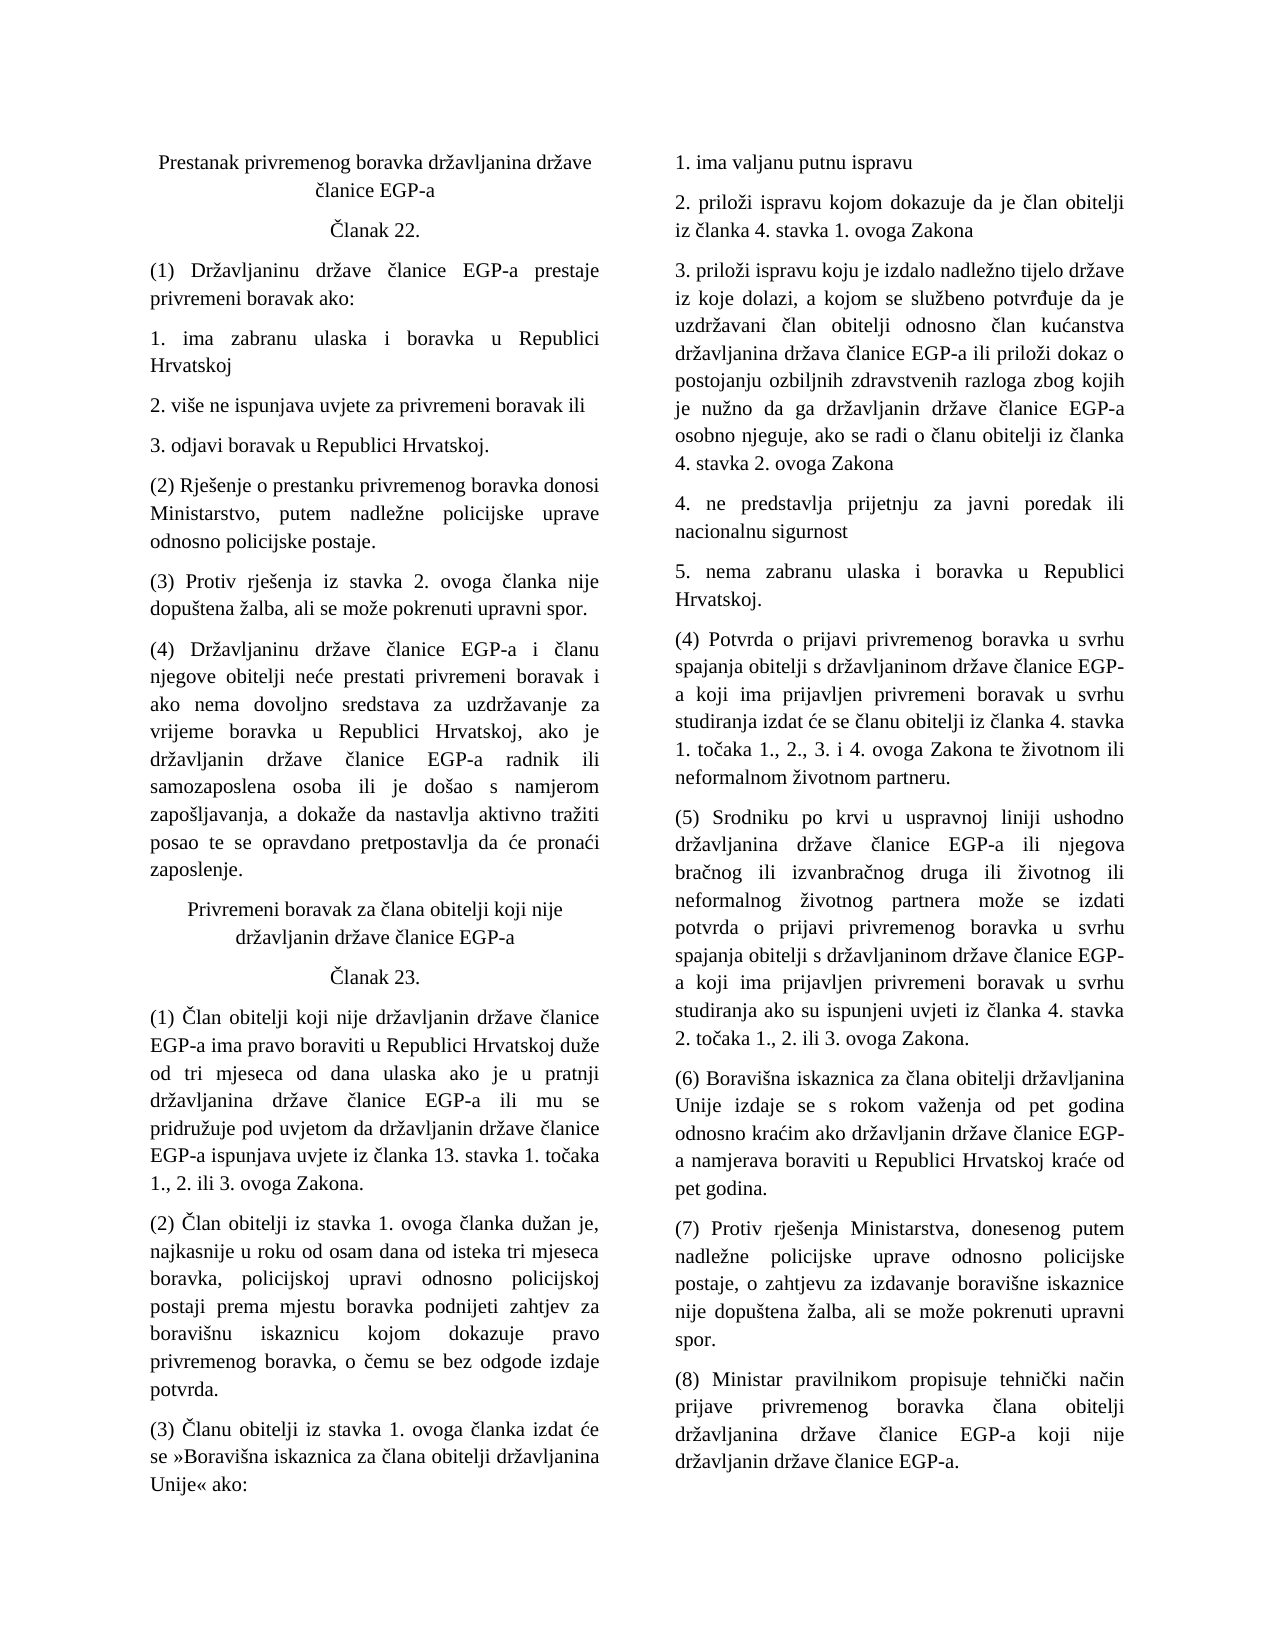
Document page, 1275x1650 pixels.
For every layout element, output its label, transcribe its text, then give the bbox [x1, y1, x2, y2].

text (8) Ministar pravilnikom propisuje tehnički način prijave privremenog boravka člana obitelji državljanina države članice EGP-a koji nije državljanin države članice EGP-a. [675, 1367, 1125, 1473]
text 3. priloži ispravu koju je izdalo nadležno tijelo države iz koje dolazi, a kojom se službeno potvrđuje da je uzdržavani član obitelji odnosno član kućanstva državljanina država članice EGP-a ili priloži dokaz o postojanju ozbiljnih zdravstvenih razloga zbog kojih je nužno da ga državljanin države članice EGP-a osobno njeguje, ako se radi o članu obitelji iz članka 4. stavka 2. ovoga Zakona [675, 258, 1125, 475]
text (3) Članu obitelji iz stavka 1. ovoga članka izdat će se »Boravišna iskaznica za člana obitelji državljanina Unije« ako: [150, 1417, 600, 1496]
text Privremeni boravak za člana obitelji koji nije državljanin države članice EGP-a [150, 897, 600, 949]
text (7) Protiv rješenja Ministarstva, donesenog putem nadležne policijske uprave odnosno policijske postaje, o zahtjevu za izdavanje boravišne iskaznice nije dopuštena žalba, ali se može pokrenuti upravni spor. [675, 1216, 1125, 1351]
text Prestanak privremenog boravka državljanina države članice EGP-a [150, 150, 600, 202]
text (1) Član obitelji koji nije državljanin države članice EGP-a ima pravo boraviti u Republici Hrvatskoj duže od tri mjeseca od dana ulaska ako je u pratnji državljanina države članice EGP-a ili mu se pridružuje pod uvjetom da državljanin države članice EGP-a ispunjava uvjete iz članka 13. stavka 1. točaka 1., 2. ili 3. ovoga Zakona. [150, 1005, 600, 1195]
text Članak 22. [150, 218, 600, 242]
text 2. više ne ispunjava uvjete za privremeni boravak ili [150, 393, 600, 417]
text 1. ima valjanu putnu ispravu [675, 150, 1125, 174]
text 2. priloži ispravu kojom dokazuje da je član obitelji iz članka 4. stavka 1. ovoga Zakona [675, 190, 1125, 242]
text (4) Državljaninu države članice EGP-a i članu njegove obitelji neće prestati privremeni boravak i ako nema dovoljno sredstava za uzdržavanje za vrijeme boravka u Republici Hrvatskoj, ako je državljanin države članice EGP-a radnik ili samozaposlena osoba ili je došao s namjerom zapošljavanja, a dokaže da nastavlja aktivno tražiti posao te se opravdano pretpostavlja da će pronaći zaposlenje. [150, 636, 600, 881]
text 5. nema zabranu ulaska i boravka u Republici Hrvatskoj. [675, 559, 1125, 611]
text 3. odjavi boravak u Republici Hrvatskoj. [150, 433, 600, 457]
text (5) Srodniku po krvi u uspravnoj liniji ushodno državljanina države članice EGP-a ili njegova bračnog ili izvanbračnog druga ili životnog ili neformalnog životnog partnera može se izdati potvrda o prijavi privremenog boravka u svrhu spajanja obitelji s državljaninom države članice EGP-a koji ima prijavljen privremeni boravak u svrhu studiranja ako su ispunjeni uvjeti iz članka 4. stavka 2. točaka 1., 2. ili 3. ovoga Zakona. [675, 805, 1125, 1049]
text 4. ne predstavlja prijetnju za javni poredak ili nacionalnu sigurnost [675, 491, 1125, 543]
text (6) Boravišna iskaznica za člana obitelji državljanina Unije izdaje se s rokom važenja od pet godina odnosno kraćim ako državljanin države članice EGP-a namjerava boraviti u Republici Hrvatskoj kraće od pet godina. [675, 1066, 1125, 1200]
text 1. ima zabranu ulaska i boravka u Republici Hrvatskoj [150, 326, 600, 377]
text (2) Rješenje o prestanku privremenog boravka donosi Ministarstvo, putem nadležne policijske uprave odnosno policijske postaje. [150, 473, 600, 553]
text Članak 23. [150, 965, 600, 989]
text (1) Državljaninu države članice EGP-a prestaje privremeni boravak ako: [150, 258, 600, 309]
text (2) Član obitelji iz stavka 1. ovoga članka dužan je, najkasnije u roku od osam dana od isteka tri mjeseca boravka, policijskoj upravi odnosno policijskoj postaji prema mjestu boravka podnijeti zahtjev za boravišnu iskaznicu kojom dokazuje pravo privremenog boravka, o čemu se bez odgode izdaje potvrda. [150, 1211, 600, 1401]
text (3) Protiv rješenja iz stavka 2. ovoga članka nije dopuštena žalba, ali se može pokrenuti upravni spor. [150, 569, 600, 620]
text (4) Potvrda o prijavi privremenog boravka u svrhu spajanja obitelji s državljaninom države članice EGP-a koji ima prijavljen privremeni boravak u svrhu studiranja izdat će se članu obitelji iz članka 4. stavka 1. točaka 1., 2., 3. i 4. ovoga Zakona te životnom ili neformalnom životnom partneru. [675, 627, 1125, 789]
